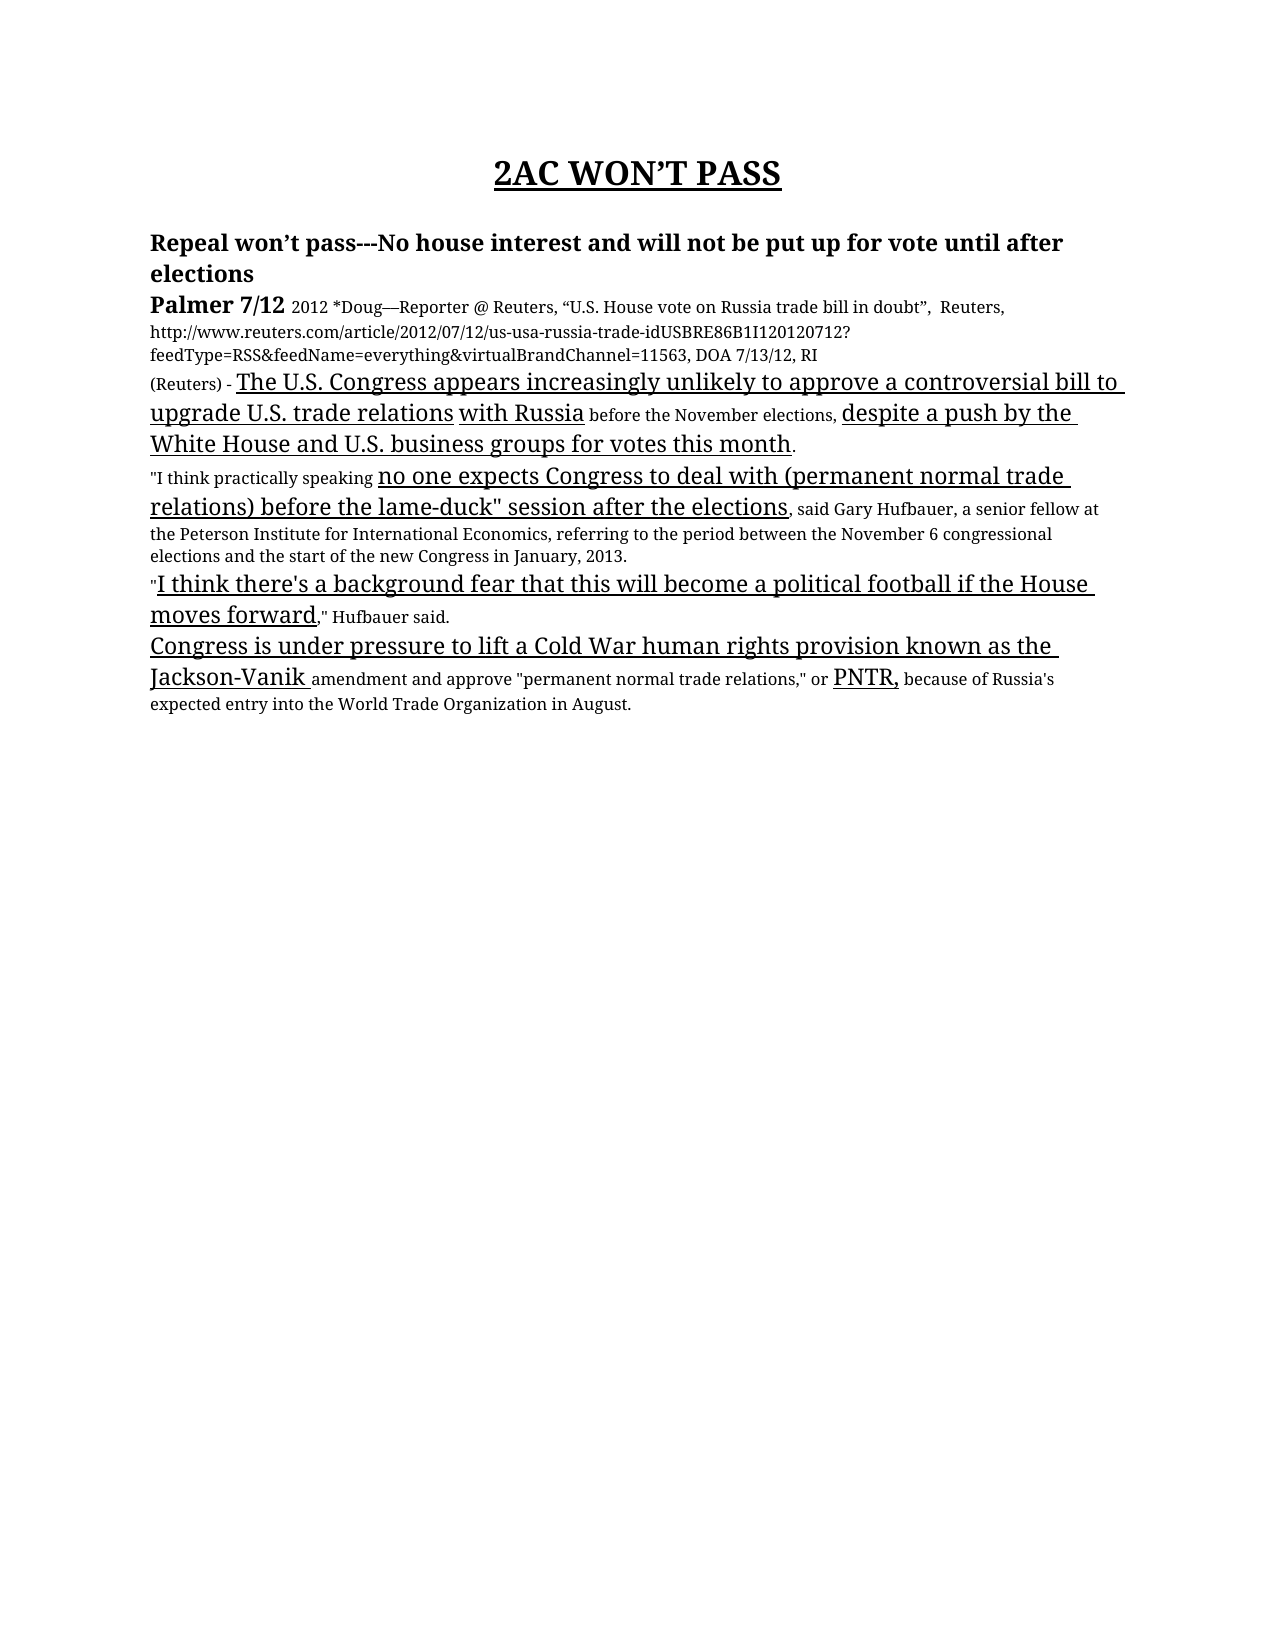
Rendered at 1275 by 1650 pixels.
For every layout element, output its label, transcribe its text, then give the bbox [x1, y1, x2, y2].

text (Reuters) - The U.S. Congress appears increasingly unlikely to approve a controversial bill to upgrade U.S. trade relations with Russia before the November elections, despite a push by the White House and U.S. business groups for votes this month. [150, 366, 1125, 459]
text Congress is under pressure to lift a Cold War human rights provision known as the Jackson-Vanik amendment and approve "permanent normal trade relations," or PNTR, because of Russia's expected entry into the World Trade Organization in August. [150, 630, 1125, 715]
text "I think practically speaking no one expects Congress to deal with (permanent normal trade relations) before the lame-duck" session after the elections, said Gary Hufbauer, a senior fellow at the Peterson Institute for International Economics, referring to the period between the November 6 congressional elections and the start of the new Congress in January, 2013. [150, 459, 1125, 567]
text "I think there's a background fear that this will become a political football if the House moves forward," Hufbauer said. [150, 567, 1125, 630]
text Repeal won’t pass---No house interest and will not be put up for vote until after elections [150, 227, 1125, 289]
subtitle 2AC Won’t Pass [150, 150, 1125, 195]
text Palmer 7/12 2012 *Doug––Reporter @ Reuters, “U.S. House vote on Russia trade bill in doubt”, Reuters, http://www.reuters.com/article/2012/07/12/us-usa-russia-trade-idUSBRE86B1I120120712?feedType=RSS&feedName=everything&virtualBrandChannel=11563, DOA 7/13/12, RI [150, 289, 1125, 366]
